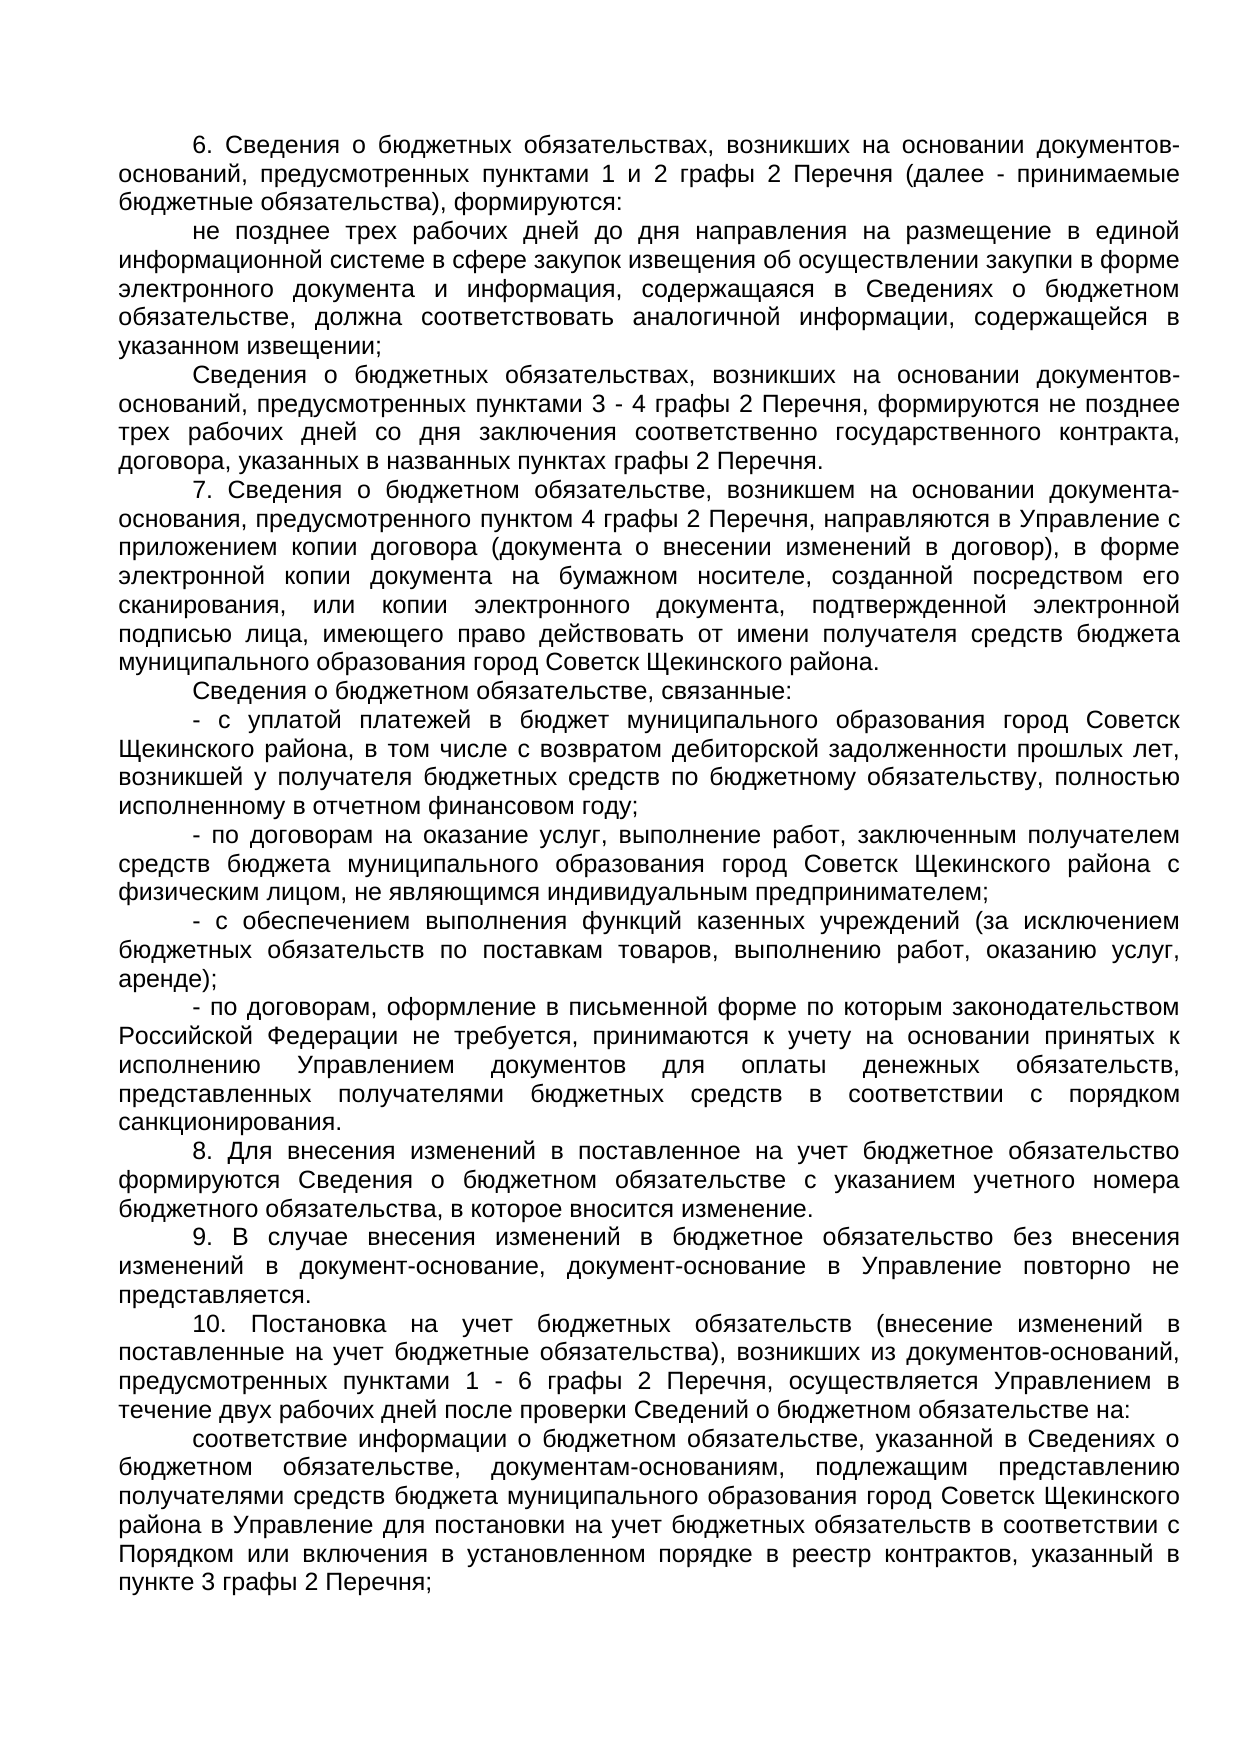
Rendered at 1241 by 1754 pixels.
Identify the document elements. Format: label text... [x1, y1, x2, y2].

text 6. Сведения о бюджетных обязательствах, возникших на основании документов-оснований, предусмотренных пунктами 1 и 2 графы 2 Перечня (далее - принимаемые бюджетные обязательства), формируются: [118, 130, 1181, 216]
text Сведения о бюджетном обязательстве, связанные: [118, 676, 1181, 705]
text соответствие информации о бюджетном обязательстве, указанной в Сведениях о бюджетном обязательстве, документам-основаниям, подлежащим представлению получателями средств бюджета муниципального образования город Советск Щекинского района в Управление для постановки на учет бюджетных обязательств в соответствии с Порядком или включения в установленном порядке в реестр контрактов, указанный в пункте 3 графы 2 Перечня; [118, 1424, 1181, 1596]
text не позднее трех рабочих дней до дня направления на размещение в единой информационной системе в сфере закупок извещения об осуществлении закупки в форме электронного документа и информация, содержащаяся в Сведениях о бюджетном обязательстве, должна соответствовать аналогичной информации, содержащейся в указанном извещении; [118, 216, 1181, 360]
text 10. Постановка на учет бюджетных обязательств (внесение изменений в поставленные на учет бюджетные обязательства), возникших из документов-оснований, предусмотренных пунктами 1 - 6 графы 2 Перечня, осуществляется Управлением в течение двух рабочих дней после проверки Сведений о бюджетном обязательстве на: [118, 1309, 1181, 1424]
text - по договорам на оказание услуг, выполнение работ, заключенным получателем средств бюджета муниципального образования город Советск Щекинского района с физическим лицом, не являющимся индивидуальным предпринимателем; [118, 820, 1181, 906]
text 7. Сведения о бюджетном обязательстве, возникшем на основании документа-основания, предусмотренного пунктом 4 графы 2 Перечня, направляются в Управление с приложением копии договора (документа о внесении изменений в договор), в форме электронной копии документа на бумажном носителе, созданной посредством его сканирования, или копии электронного документа, подтвержденной электронной подписью лица, имеющего право действовать от имени получателя средств бюджета муниципального образования город Советск Щекинского района. [118, 475, 1181, 676]
text - по договорам, оформление в письменной форме по которым законодательством Российской Федерации не требуется, принимаются к учету на основании принятых к исполнению Управлением документов для оплаты денежных обязательств, представленных получателями бюджетных средств в соответствии с порядком санкционирования. [118, 992, 1181, 1136]
text 9. В случае внесения изменений в бюджетное обязательство без внесения изменений в документ-основание, документ-основание в Управление повторно не представляется. [118, 1222, 1181, 1309]
text Сведения о бюджетных обязательствах, возникших на основании документов-оснований, предусмотренных пунктами 3 - 4 графы 2 Перечня, формируются не позднее трех рабочих дней со дня заключения соответственно государственного контракта, договора, указанных в названных пунктах графы 2 Перечня. [118, 360, 1181, 475]
text - с уплатой платежей в бюджет муниципального образования город Советск Щекинского района, в том числе с возвратом дебиторской задолженности прошлых лет, возникшей у получателя бюджетных средств по бюджетному обязательству, полностью исполненному в отчетном финансовом году; [118, 705, 1181, 820]
text - с обеспечением выполнения функций казенных учреждений (за исключением бюджетных обязательств по поставкам товаров, выполнению работ, оказанию услуг, аренде); [118, 906, 1181, 992]
text 8. Для внесения изменений в поставленное на учет бюджетное обязательство формируются Сведения о бюджетном обязательстве с указанием учетного номера бюджетного обязательства, в которое вносится изменение. [118, 1136, 1181, 1222]
